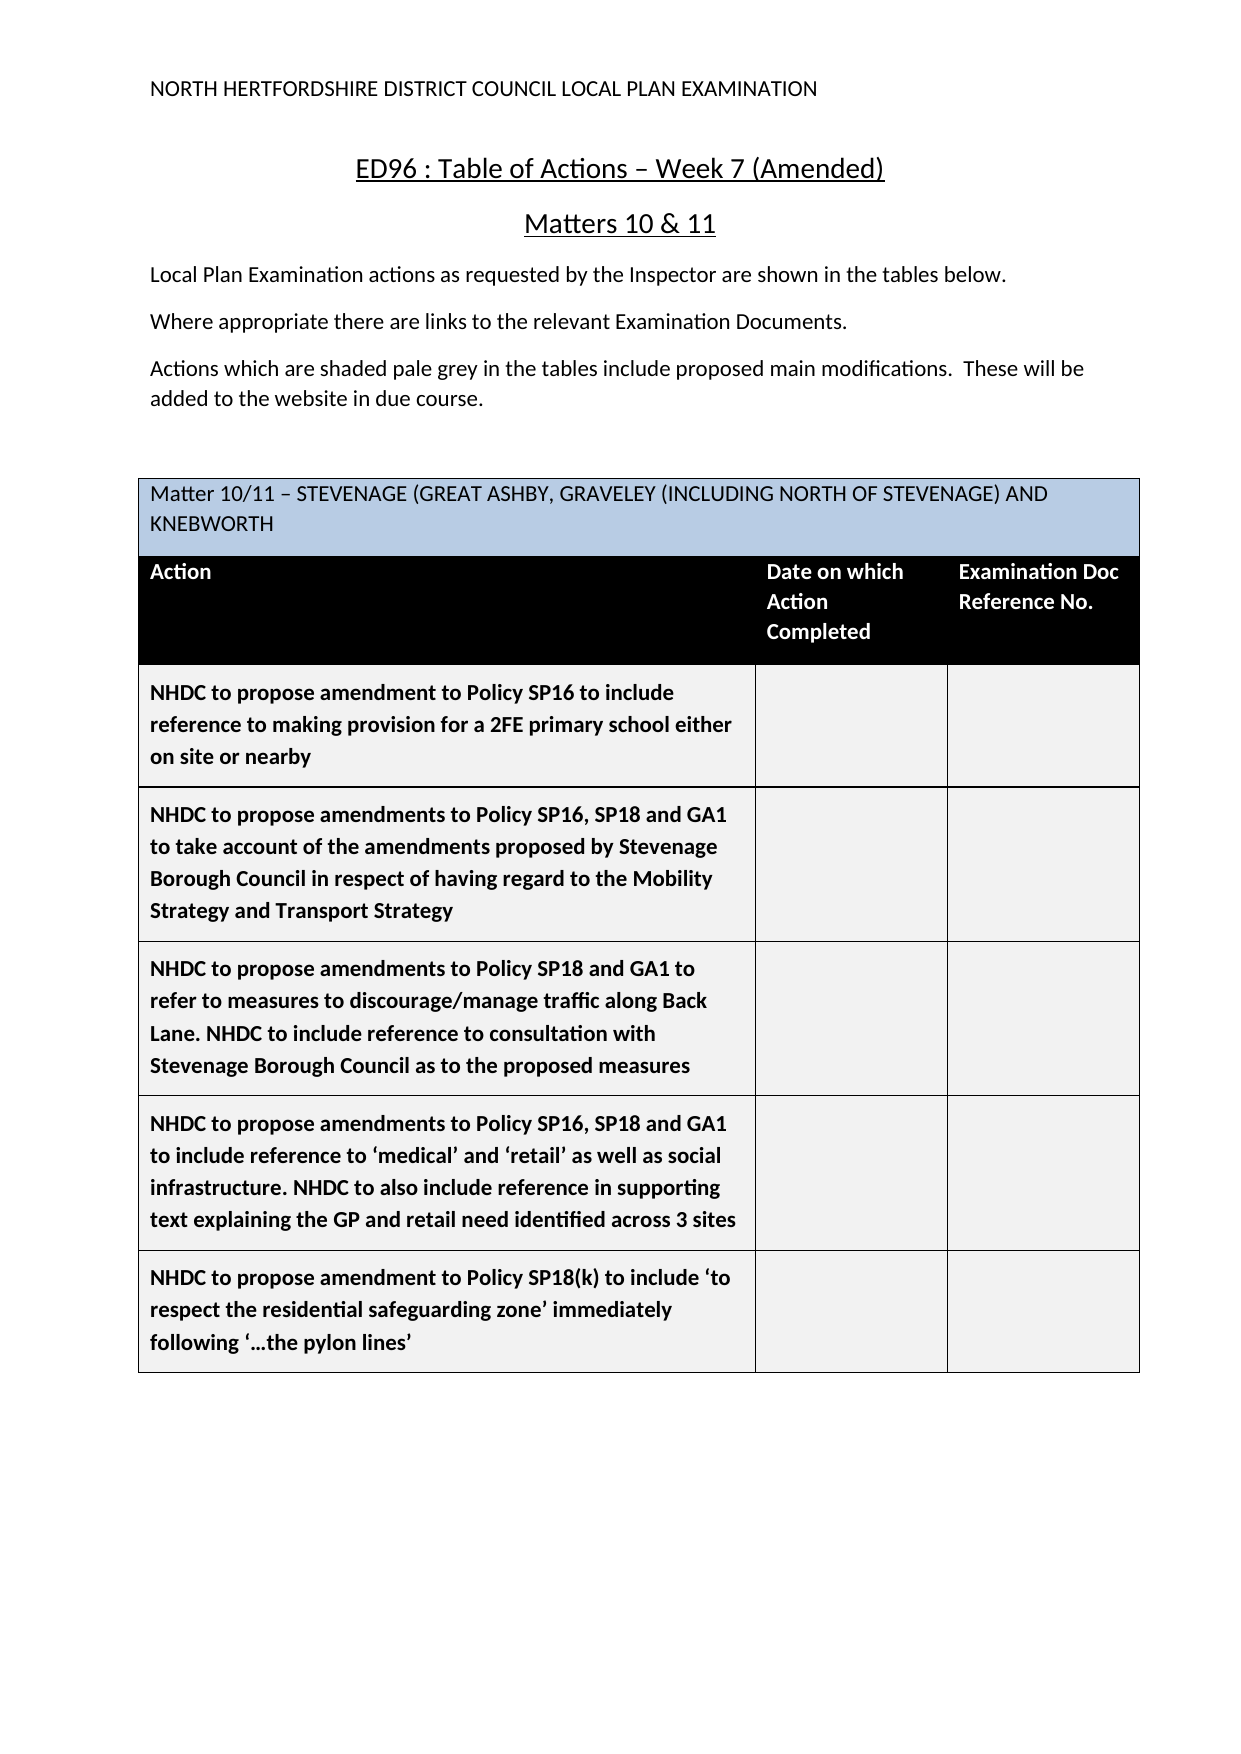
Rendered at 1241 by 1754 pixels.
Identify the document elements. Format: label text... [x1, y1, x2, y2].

table_cell NHDC to propose amendment to Policy SP18(k) to include ‘to respect the residential safeguarding zone’ immediately following ‘…the pylon lines’ [139, 1251, 755, 1372]
text ED96 : Table of Actions – Week 7 (Amended) [150, 150, 1090, 186]
table_cell [948, 1096, 1139, 1250]
table_cell [948, 788, 1139, 941]
text Matters 10 & 11 [150, 205, 1090, 241]
table_cell [948, 665, 1139, 786]
table_cell [756, 942, 947, 1095]
text Where appropriate there are links to the relevant Examination Documents. [150, 307, 1090, 335]
table_cell NHDC to propose amendments to Policy SP18 and GA1 to refer to measures to discourage/manage traffic along Back Lane. NHDC to include reference to consultation with Stevenage Borough Council as to the proposed measures [139, 942, 755, 1095]
table_cell Action [139, 557, 755, 664]
table_cell [756, 1096, 947, 1250]
table_cell [756, 788, 947, 941]
table_cell [756, 1251, 947, 1372]
table_cell [948, 1251, 1139, 1372]
table_cell NHDC to propose amendments to Policy SP16, SP18 and GA1 to include reference to ‘medical’ and ‘retail’ as well as social infrastructure. NHDC to also include reference in supporting text explaining the GP and retail need identified across 3 sites [139, 1096, 755, 1250]
table_cell NHDC to propose amendments to Policy SP16, SP18 and GA1 to take account of the amendments proposed by Stevenage Borough Council in respect of having regard to the Mobility Strategy and Transport Strategy [139, 788, 755, 941]
table_cell [756, 665, 947, 786]
table_header Matter 10/11 – STEVENAGE (GREAT ASHBY, GRAVELEY (INCLUDING NORTH OF STEVENAGE) AND KNEBWORTH [139, 479, 1139, 556]
table_cell Examination Doc Reference No. [948, 557, 1139, 664]
text Actions which are shaded pale grey in the tables include proposed main modifications. These will be added to the website in due course. [150, 354, 1090, 412]
table_cell NHDC to propose amendment to Policy SP16 to include reference to making provision for a 2FE primary school either on site or nearby [139, 665, 755, 786]
table_cell [948, 942, 1139, 1095]
table_cell Date on which Action Completed [756, 557, 947, 664]
text Local Plan Examination actions as requested by the Inspector are shown in the tables below. [150, 260, 1090, 288]
